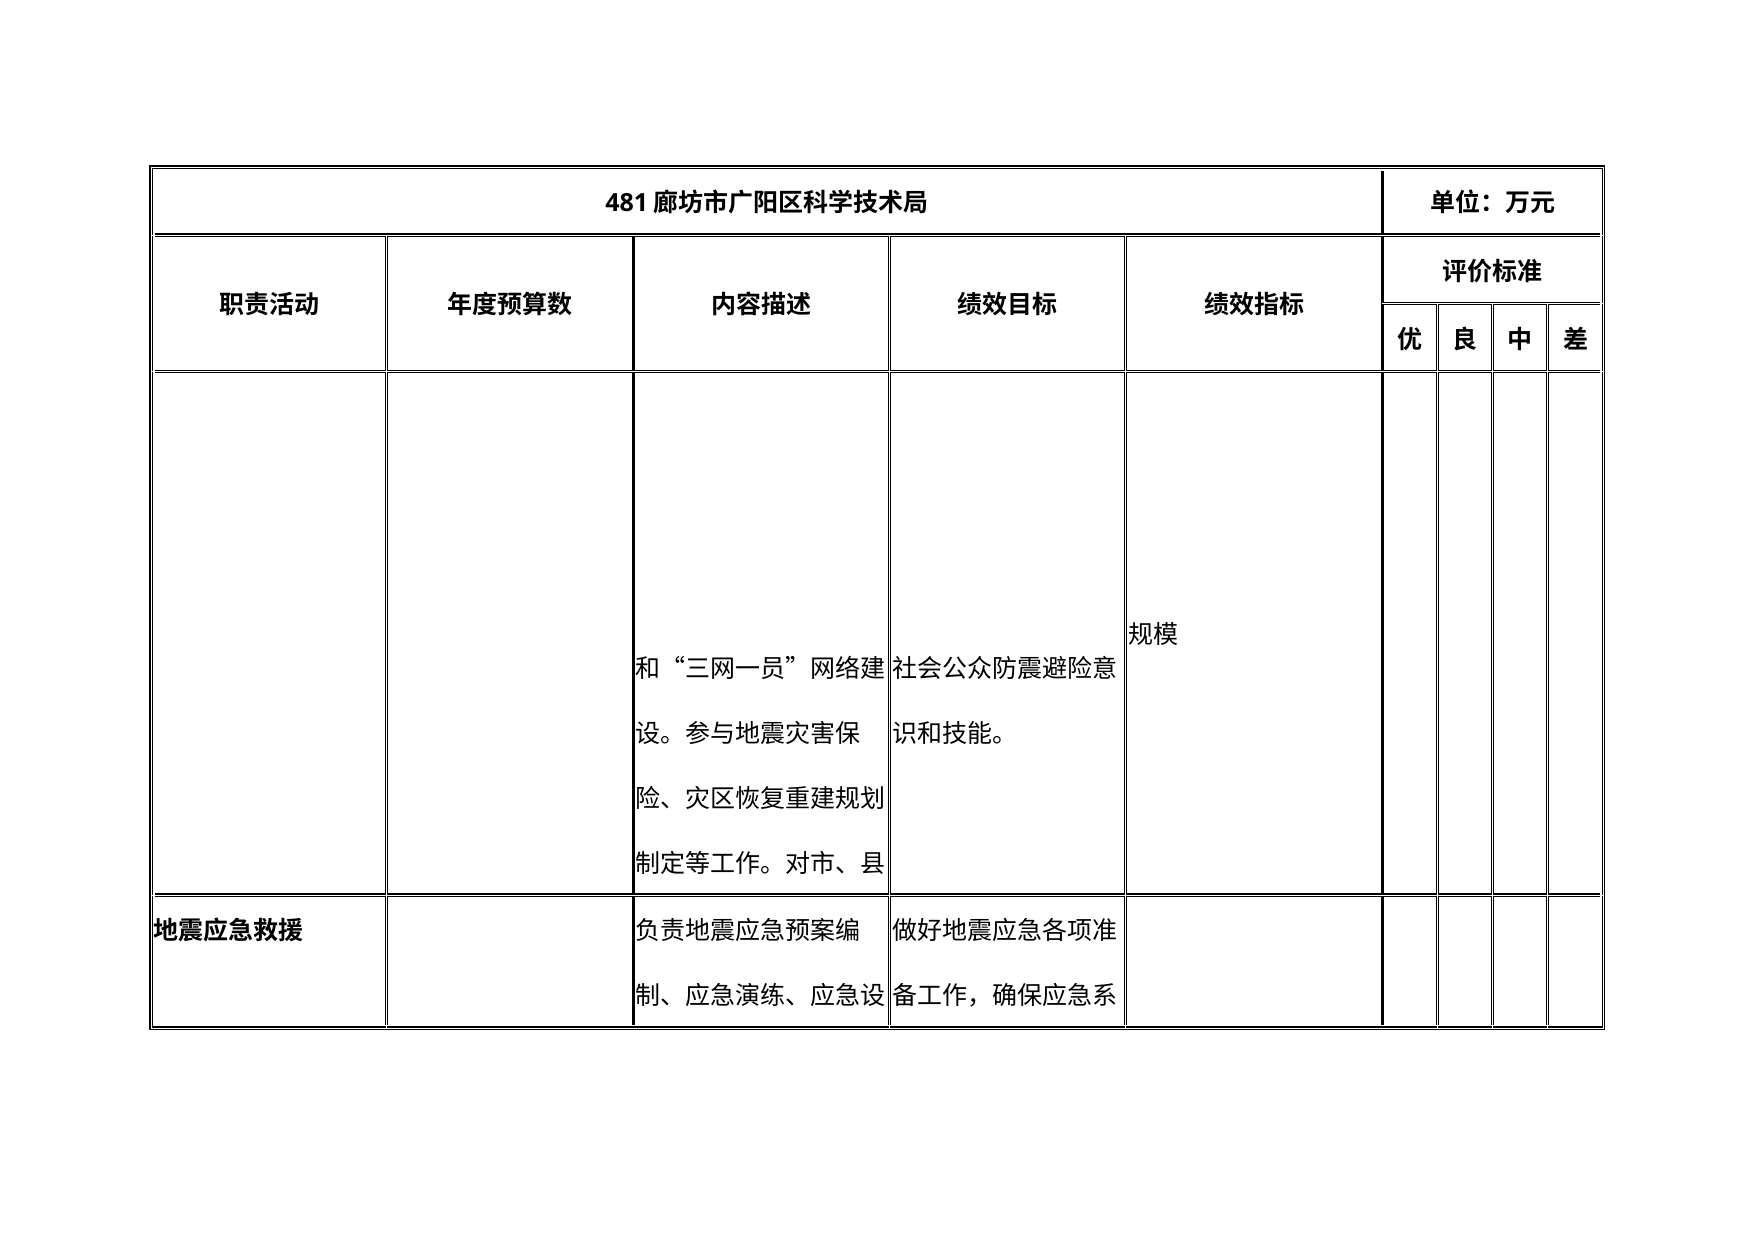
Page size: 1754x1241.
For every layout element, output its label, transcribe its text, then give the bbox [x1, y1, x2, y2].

table_header 单位：万元 [1382, 169, 1602, 233]
table_cell 绩效目标 [891, 237, 1124, 370]
table_cell 中 [1494, 305, 1546, 370]
table_cell 内容描述 [635, 237, 888, 370]
table_cell [387, 897, 633, 1026]
table_cell 城乡地震安全民居建设规模 [1127, 373, 1381, 893]
table_cell [1493, 897, 1548, 1026]
table_cell [1384, 373, 1436, 893]
table_cell [1439, 373, 1491, 893]
table_cell [1438, 897, 1493, 1026]
table_cell 评价标准 [1384, 233, 1602, 302]
table_cell 负责地震应急预案编制、应急演练、应急设备购置和维护，地震现场应急工作，市内外地震灾害紧急救援，救援设备购置和维护、国家和地方紧急救援队的运转及抗震救灾指挥系统运行。 [633, 897, 890, 1026]
table_cell [1548, 893, 1602, 1026]
table_cell 差 [1548, 302, 1603, 370]
table_cell [1494, 373, 1546, 893]
table_cell 绩效指标 [1127, 237, 1381, 370]
table_cell 优 [1384, 305, 1436, 370]
table_cell [1548, 370, 1603, 893]
table_cell 职责活动 [153, 233, 385, 370]
table_cell 做好地震应急各项准备工作，确保应急系统正常运行，保障地震应急响应快速、高效。 [890, 897, 1126, 1026]
table_cell 年度预算数 [388, 237, 632, 370]
table_cell [1382, 897, 1437, 1026]
table_header 481廊坊市广阳区科学技术局 [153, 169, 1382, 233]
table_cell [1126, 897, 1382, 1026]
table_cell 地震应急救援 [153, 893, 387, 1026]
table_cell 良 [1439, 305, 1491, 370]
